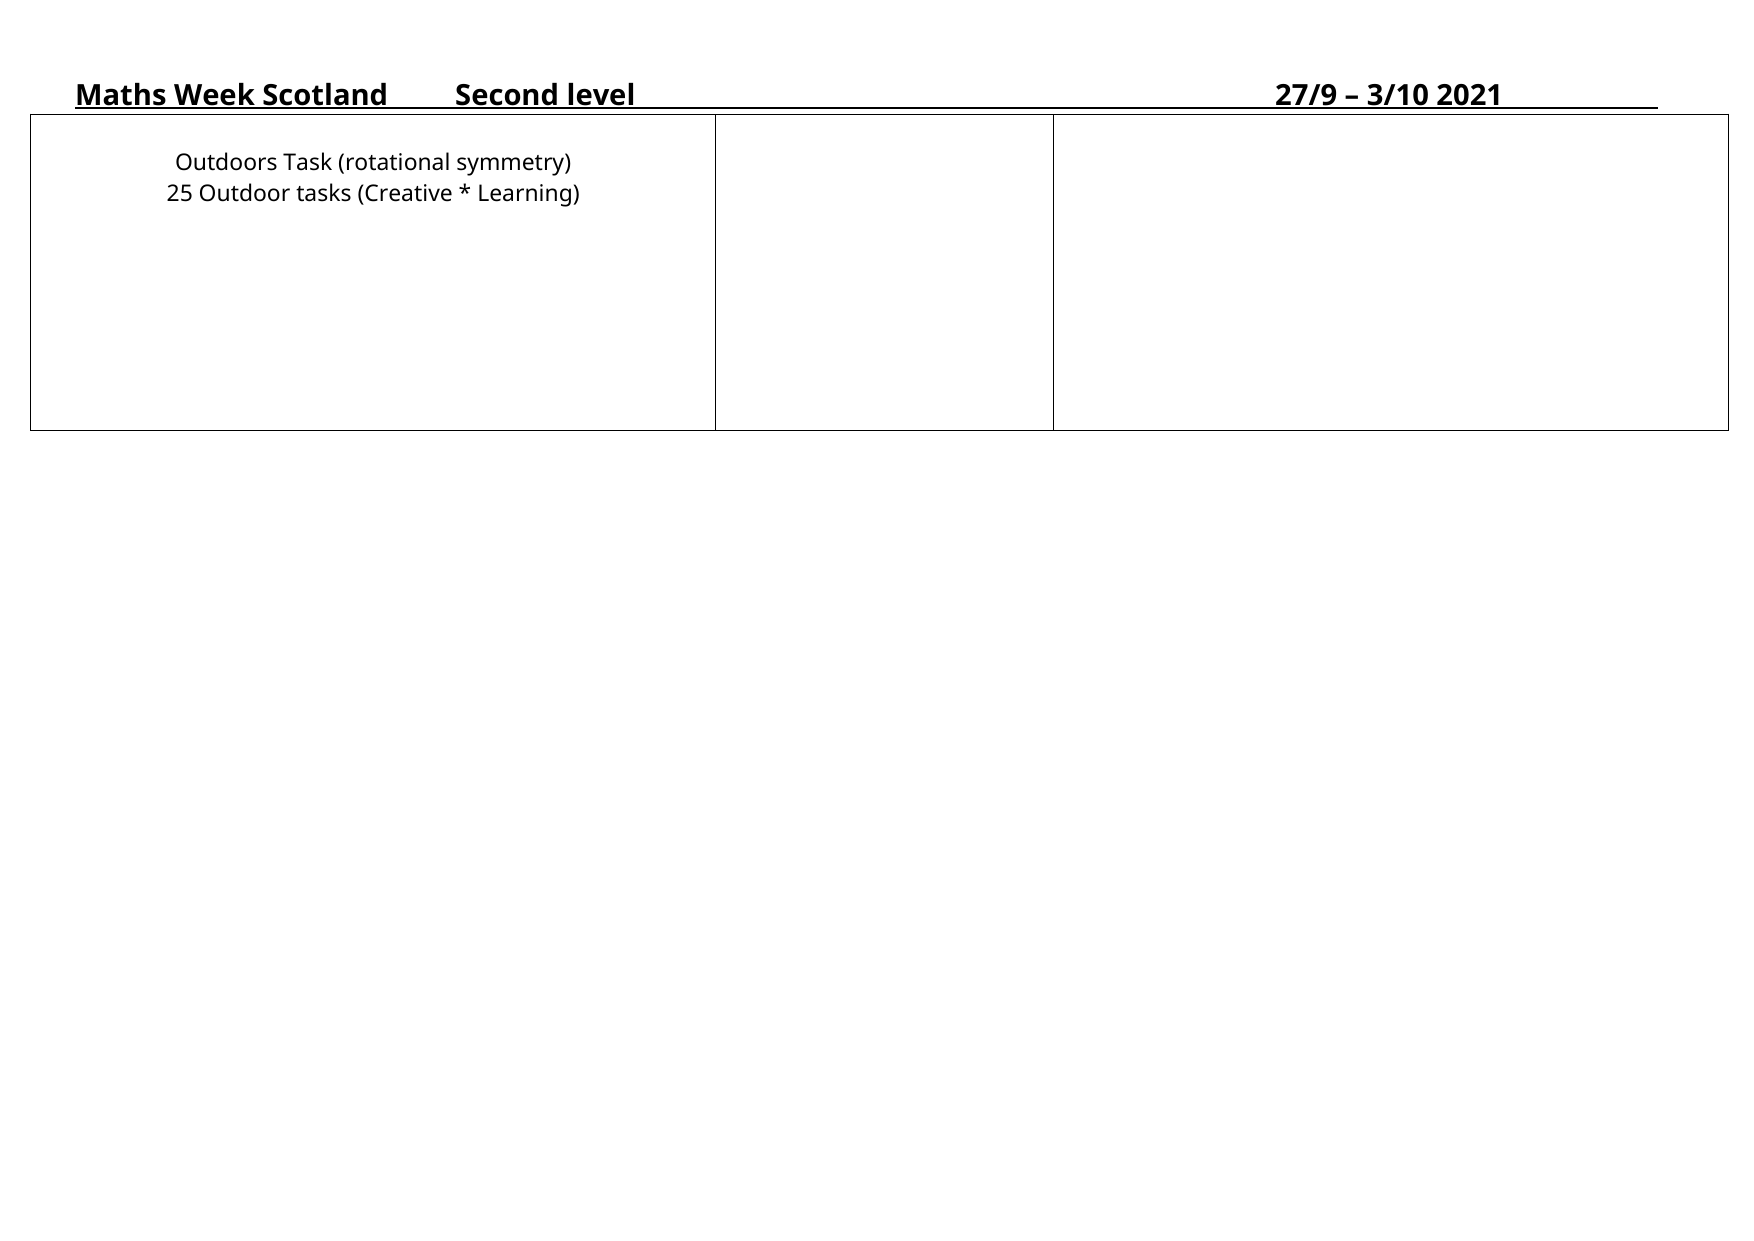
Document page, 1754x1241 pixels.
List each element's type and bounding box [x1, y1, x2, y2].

table_cell [716, 115, 1053, 430]
table_cell [1054, 115, 1728, 430]
table_cell [31, 115, 715, 430]
